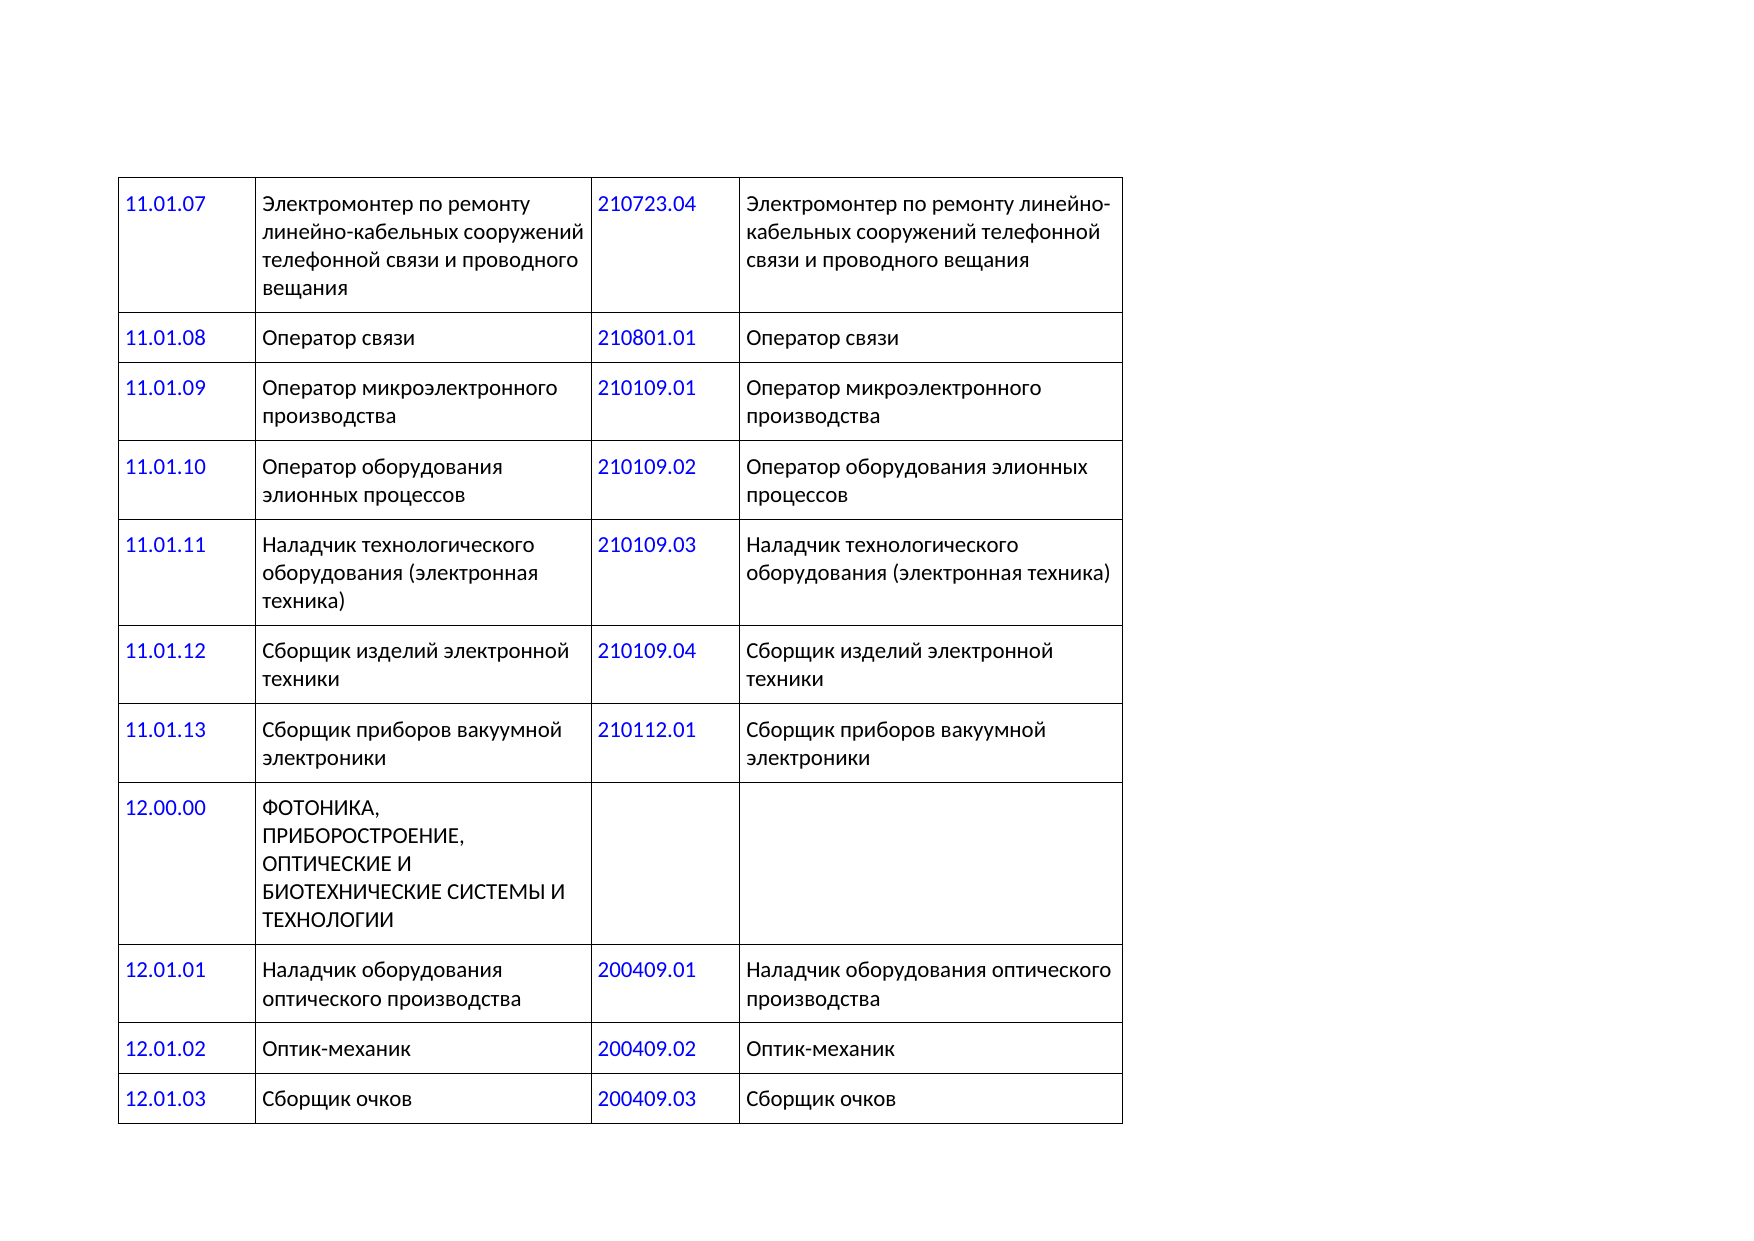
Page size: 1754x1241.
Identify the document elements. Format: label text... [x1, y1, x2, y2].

table_cell Наладчик технологического оборудования (электронная техника) [740, 520, 1122, 625]
table_cell Оператор связи [256, 313, 591, 362]
table_cell Сборщик очков [740, 1074, 1122, 1123]
table_cell Сборщик изделий электронной техники [740, 626, 1122, 703]
table_cell 12.01.03 [119, 1074, 255, 1123]
table_cell 200409.01 [592, 945, 739, 1022]
table_cell Оператор связи [740, 313, 1122, 362]
table_cell Сборщик приборов вакуумной электроники [256, 704, 591, 782]
table_cell 210112.01 [592, 704, 739, 782]
table_cell Электромонтер по ремонту линейно-кабельных сооружений телефонной связи и проводного вещания [740, 178, 1122, 312]
table_cell 11.01.09 [119, 363, 255, 440]
table_cell Сборщик изделий электронной техники [256, 626, 591, 703]
table_cell ФОТОНИКА, ПРИБОРОСТРОЕНИЕ, ОПТИЧЕСКИЕ И БИОТЕХНИЧЕСКИЕ СИСТЕМЫ И ТЕХНОЛОГИИ [256, 783, 591, 944]
table_cell 12.01.01 [119, 945, 255, 1022]
table_cell Оператор оборудования элионных процессов [740, 441, 1122, 518]
table_cell 200409.02 [592, 1023, 739, 1073]
table_cell 210723.04 [592, 178, 739, 312]
table_cell 11.01.11 [119, 520, 255, 625]
table_cell 210109.03 [592, 520, 739, 625]
table_cell [740, 783, 1122, 944]
table_cell Сборщик очков [256, 1074, 591, 1123]
table_cell [592, 783, 739, 944]
table_cell Оптик-механик [256, 1023, 591, 1073]
table_cell 200409.03 [592, 1074, 739, 1123]
table_cell 11.01.08 [119, 313, 255, 362]
table_cell Наладчик технологического оборудования (электронная техника) [256, 520, 591, 625]
table_cell Оператор микроэлектронного производства [256, 363, 591, 440]
table_cell Оптик-механик [740, 1023, 1122, 1073]
table_cell 12.00.00 [119, 783, 255, 944]
table_cell 12.01.02 [119, 1023, 255, 1073]
table_cell 11.01.10 [119, 441, 255, 518]
table_cell 210109.04 [592, 626, 739, 703]
table_cell Оператор микроэлектронного производства [740, 363, 1122, 440]
table_cell Оператор оборудования элионных процессов [256, 441, 591, 518]
table_cell Наладчик оборудования оптического производства [256, 945, 591, 1022]
table_cell Электромонтер по ремонту линейно-кабельных сооружений телефонной связи и проводного вещания [256, 178, 591, 312]
table_cell Сборщик приборов вакуумной электроники [740, 704, 1122, 782]
table_cell Наладчик оборудования оптического производства [740, 945, 1122, 1022]
table_cell 210801.01 [592, 313, 739, 362]
table_cell 210109.02 [592, 441, 739, 518]
table_cell 11.01.12 [119, 626, 255, 703]
table_cell 11.01.13 [119, 704, 255, 782]
table_cell 11.01.07 [119, 178, 255, 312]
table_cell 210109.01 [592, 363, 739, 440]
